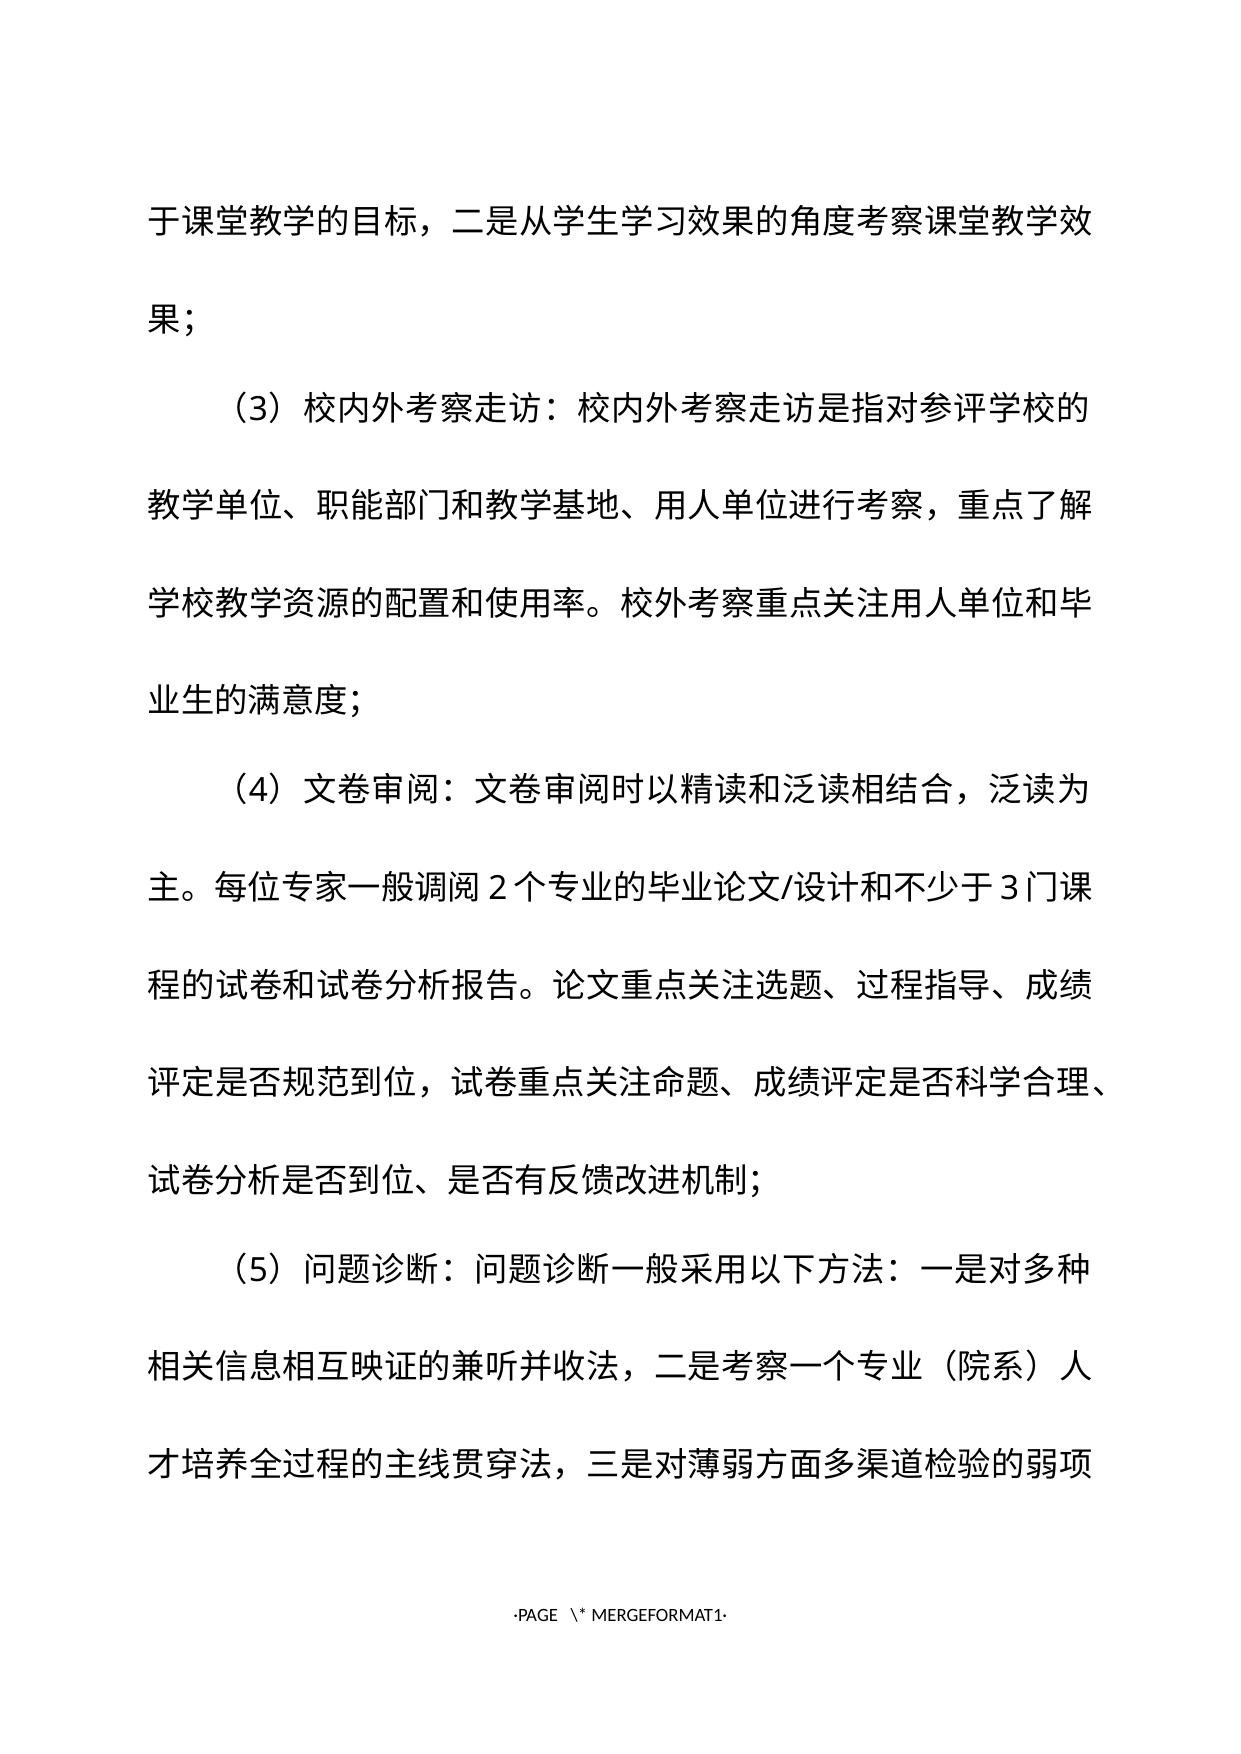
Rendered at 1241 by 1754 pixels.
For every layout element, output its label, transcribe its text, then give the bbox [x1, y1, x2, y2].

text （3）校内外考察走访：校内外考察走访是指对参评学校的教学单位、职能部门和教学基地、用人单位进行考察，重点了解学校教学资源的配置和使用率。校外考察重点关注用人单位和毕业生的满意度； [148, 373, 1092, 731]
text （4）文卷审阅：文卷审阅时以精读和泛读相结合，泛读为主。每位专家一般调阅2个专业的毕业论文/设计和不少于3门课程的试卷和试卷分析报告。论文重点关注选题、过程指导、成绩评定是否规范到位，试卷重点关注命题、成绩评定是否科学合理、试卷分析是否到位、是否有反馈改进机制； [148, 755, 1092, 1210]
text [148, 187, 1092, 349]
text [148, 1234, 1092, 1494]
